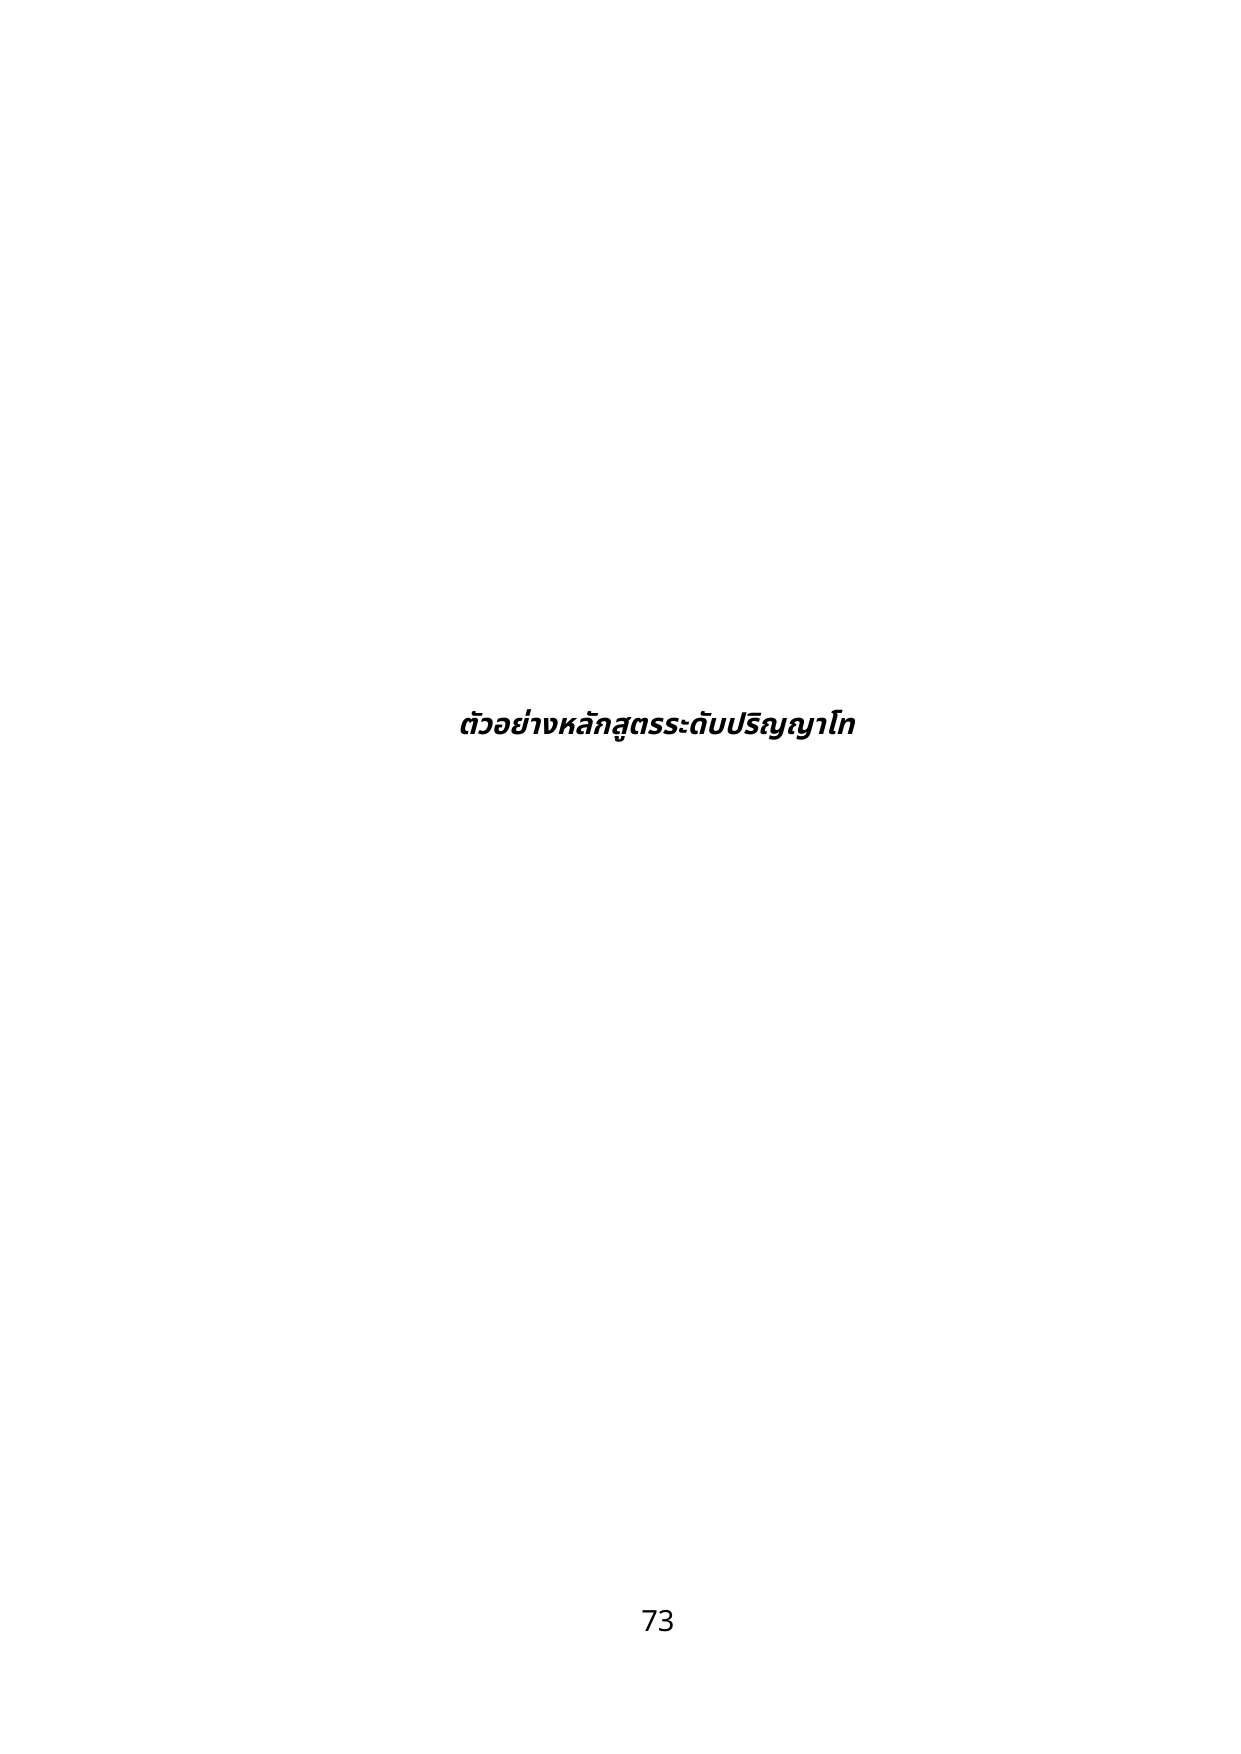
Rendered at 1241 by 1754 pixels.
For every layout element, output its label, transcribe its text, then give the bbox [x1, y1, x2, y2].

text ตัวอย่างหลักสูตรระดับปริญญาโท [225, 703, 1090, 747]
